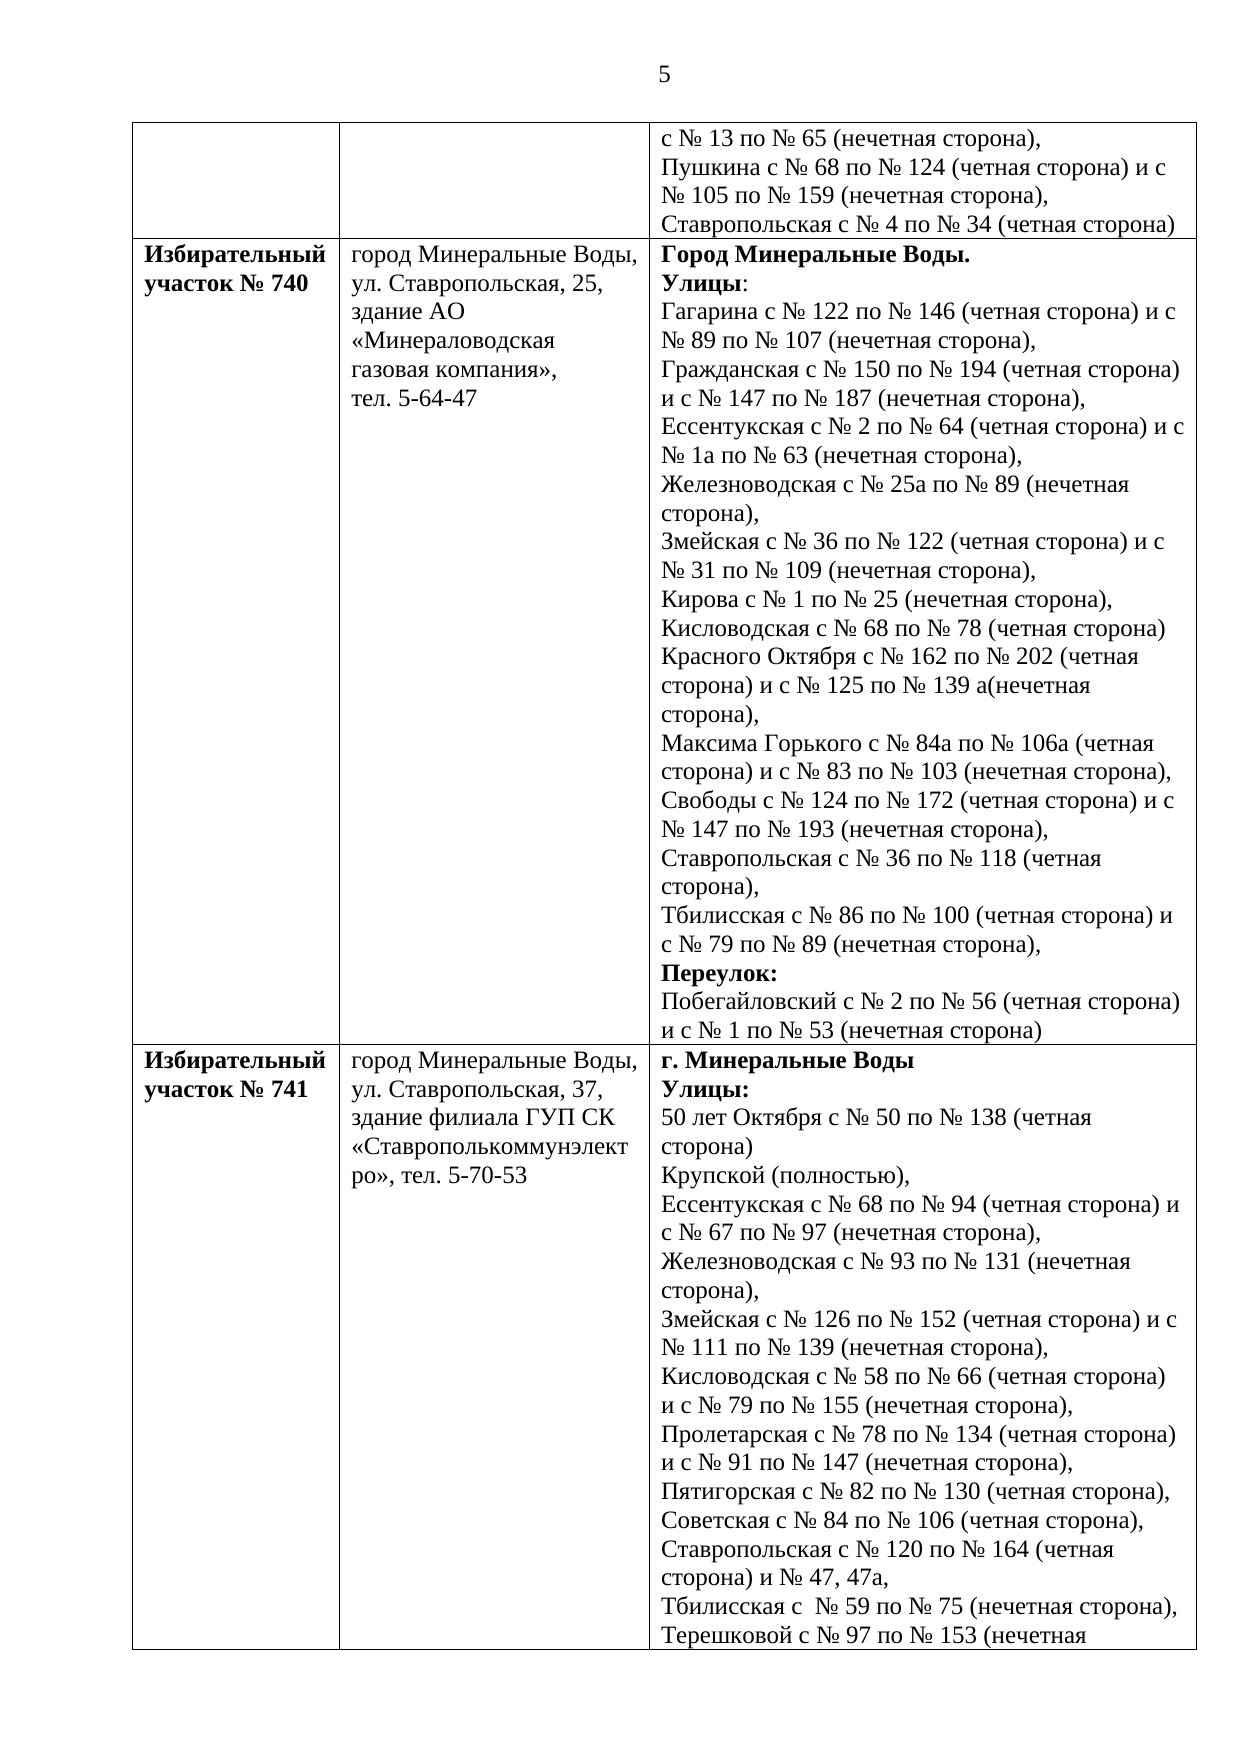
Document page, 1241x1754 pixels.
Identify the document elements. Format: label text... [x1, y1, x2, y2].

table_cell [133, 123, 339, 238]
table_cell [650, 123, 1196, 238]
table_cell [340, 123, 649, 238]
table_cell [650, 1045, 1196, 1649]
table_cell город Минеральные Воды, ул. Ставропольская, 25, здание АО «Минераловодская газовая компания», тел. 5-64-47 [340, 239, 649, 1044]
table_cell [133, 1045, 339, 1649]
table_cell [340, 1045, 649, 1649]
table_cell Город Минеральные Воды. Улицы: Гагарина с № 122 по № 146 (четная сторона) и с № 89 по № 107 (нечетная сторона), Гражданская с № 150 по № 194 (четная сторона) и с № 147 по № 187 (нечетная сторона), Ессентукская с № 2 по № 64 (четная сторона) и с № 1а по № 63 (нечетная сторона), Железноводская с № 25а по № 89 (нечетная сторона), Змейская с № 36 по № 122 (четная сторона) и с № 31 по № 109 (нечетная сторона), Кирова с № 1 по № 25 (нечетная сторона), Кисловодская с № 68 по № 78 (четная сторона) Красного Октября с № 162 по № 202 (четная сторона) и с № 125 по № 139 а(нечетная сторона), Максима Горького с № 84а по № 106а (четная сторона) и с № 83 по № 103 (нечетная сторона), Свободы с № 124 по № 172 (четная сторона) и с № 147 по № 193 (нечетная сторона), Ставропольская с № 36 по № 118 (четная сторона), Тбилисская с № 86 по № 100 (четная сторона) и с № 79 по № 89 (нечетная сторона), Переулок: Побегайловский с № 2 по № 56 (четная сторона) и с № 1 по № 53 (нечетная сторона) [650, 239, 1196, 1044]
table_cell Избирательный участок № 740 [133, 239, 339, 1044]
